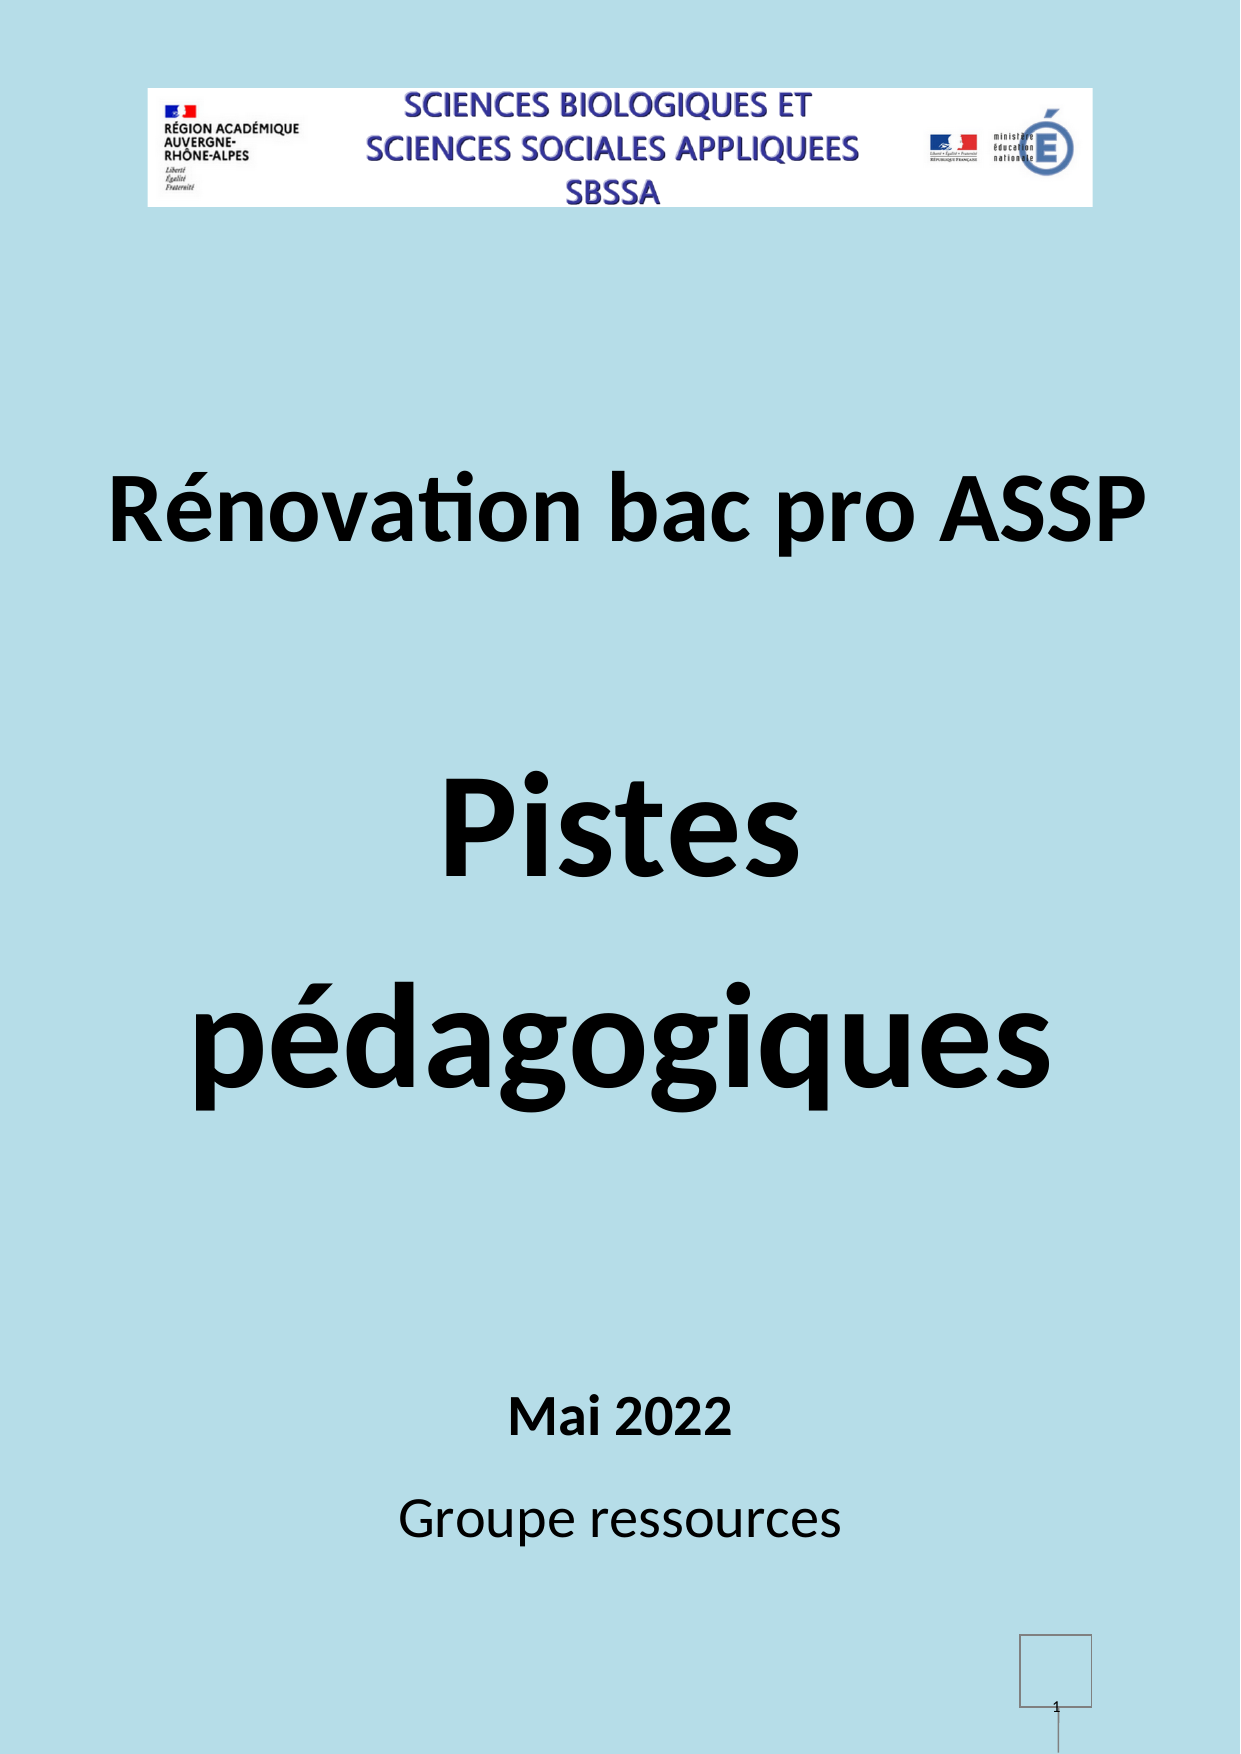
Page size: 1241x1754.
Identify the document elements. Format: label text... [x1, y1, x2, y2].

text Mai 2022 [148, 1378, 1093, 1449]
text Groupe ressources [148, 1481, 1093, 1552]
picture [147, 88, 1093, 207]
text Rénovation bac pro ASSP [101, 444, 1155, 566]
text Pistes pédagogiques [148, 731, 1093, 1125]
